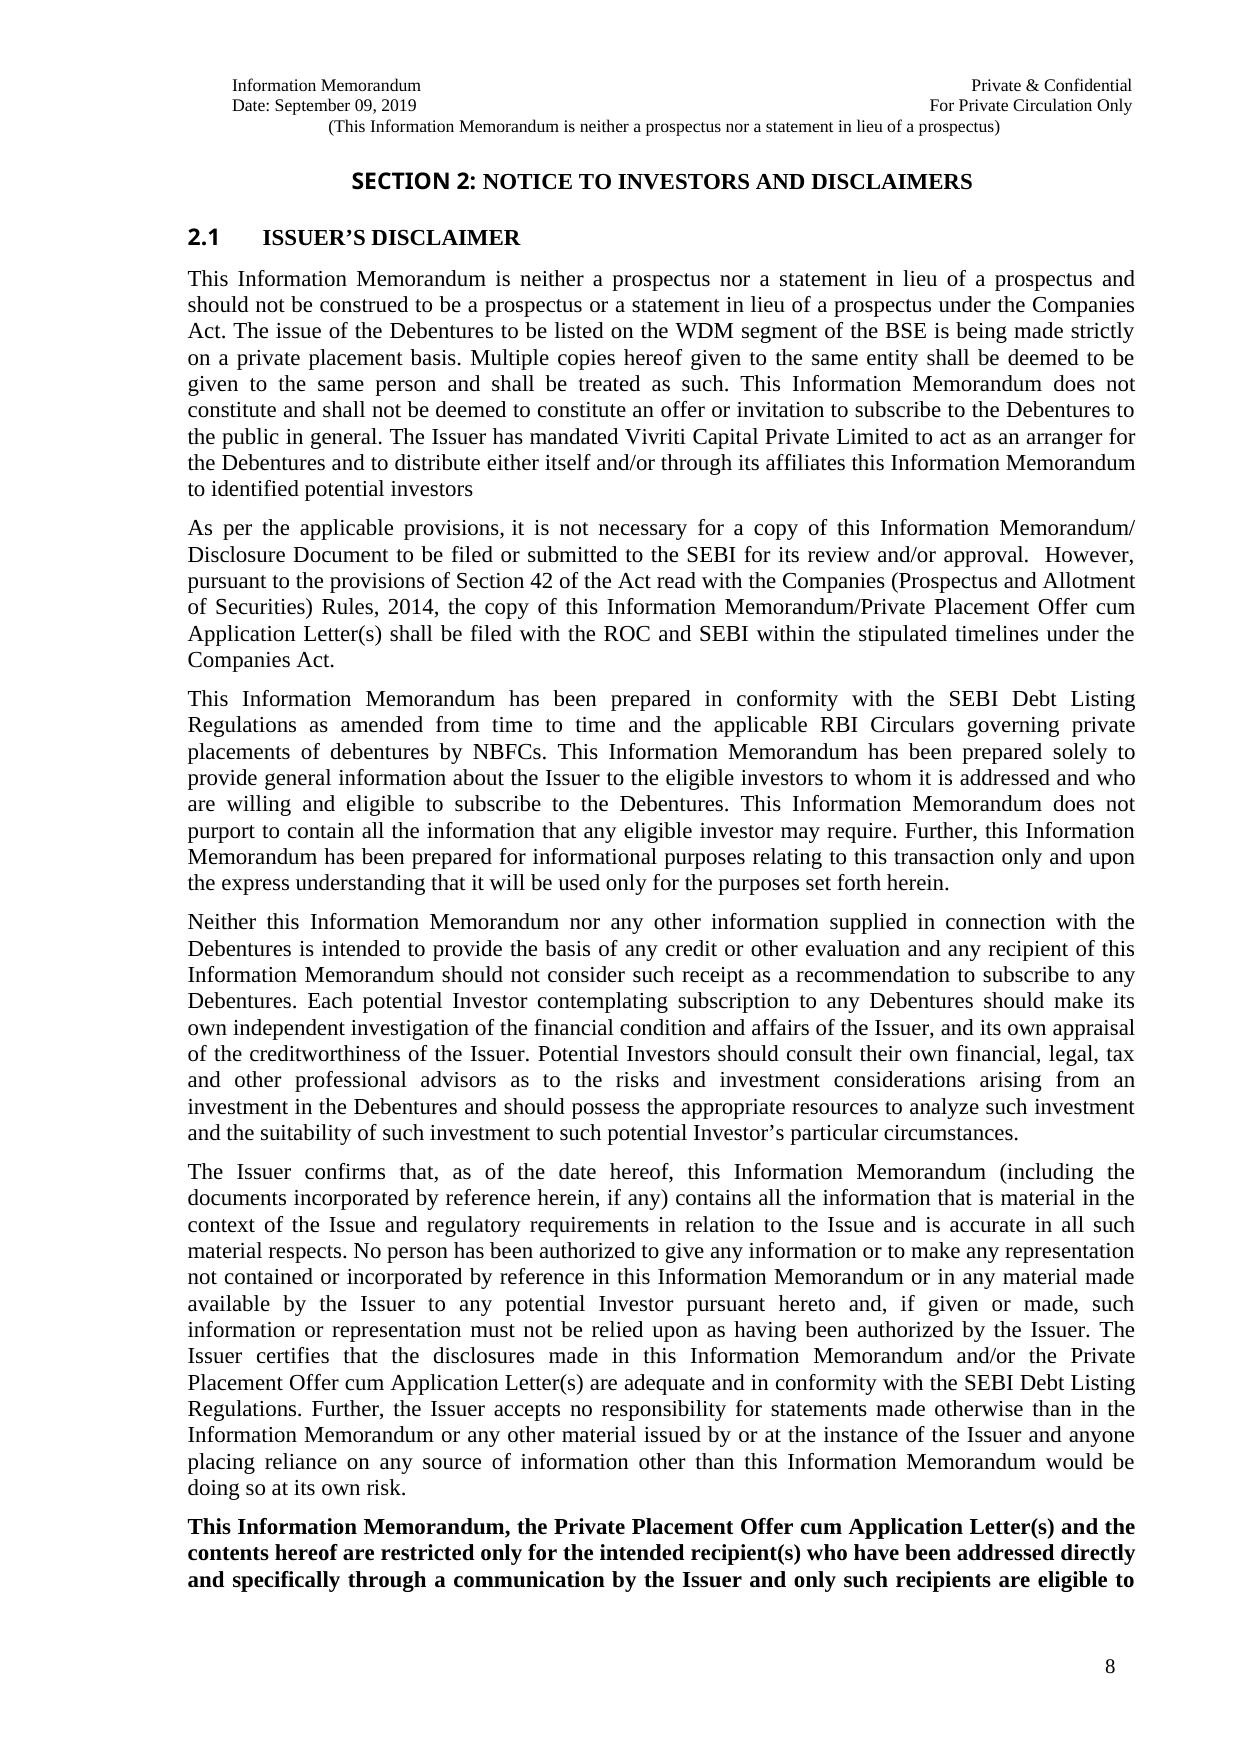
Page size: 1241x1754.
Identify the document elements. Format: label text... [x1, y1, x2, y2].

text NOTICE TO INVESTORS AND DISCLAIMERS [187, 165, 1137, 196]
text As per the applicable provisions, it is not necessary for a copy of this Information Memorandum/ Disclosure Document to be filed or submitted to the SEBI for its review and/or approval. However, pursuant to the provisions of Section 42 of the Act read with the Companies (Prospectus and Allotment of Securities) Rules, 2014, the copy of this Information Memorandum/Private Placement Offer cum Application Letter(s) shall be filed with the ROC and SEBI within the stipulated timelines under the Companies Act. [187, 514, 1137, 672]
text This Information Memorandum is neither a prospectus nor a statement in lieu of a prospectus and should not be construed to be a prospectus or a statement in lieu of a prospectus under the Companies Act. The issue of the Debentures to be listed on the WDM segment of the BSE is being made strictly on a private placement basis. Multiple copies hereof given to the same entity shall be deemed to be given to the same person and shall be treated as such. This Information Memorandum does not constitute and shall not be deemed to constitute an offer or invitation to subscribe to the Debentures to the public in general. The Issuer has mandated Vivriti Capital Private Limited to act as an arranger for the Debentures and to distribute either itself and/or through its affiliates this Information Memorandum to identified potential investors [187, 265, 1137, 502]
text The Issuer confirms that, as of the date hereof, this Information Memorandum (including the documents incorporated by reference herein, if any) contains all the information that is material in the context of the Issue and regulatory requirements in relation to the Issue and is accurate in all such material respects. No person has been authorized to give any information or to make any representation not contained or incorporated by reference in this Information Memorandum or in any material made available by the Issuer to any potential Investor pursuant hereto and, if given or made, such information or representation must not be relied upon as having been authorized by the Issuer. The Issuer certifies that the disclosures made in this Information Memorandum and/or the Private Placement Offer cum Application Letter(s) are adequate and in conformity with the SEBI Debt Listing Regulations. Further, the Issuer accepts no responsibility for statements made otherwise than in the Information Memorandum or any other material issued by or at the instance of the Issuer and anyone placing reliance on any source of information other than this Information Memorandum would be doing so at its own risk. [187, 1158, 1137, 1501]
text This Information Memorandum has been prepared in conformity with the SEBI Debt Listing Regulations as amended from time to time and the applicable RBI Circulars governing private placements of debentures by NBFCs. This Information Memorandum has been prepared solely to provide general information about the Issuer to the eligible investors to whom it is addressed and who are willing and eligible to subscribe to the Debentures. This Information Memorandum does not purport to contain all the information that any eligible investor may require. Further, this Information Memorandum has been prepared for informational purposes relating to this transaction only and upon the express understanding that it will be used only for the purposes set forth herein. [187, 685, 1137, 896]
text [187, 1513, 1137, 1592]
text Neither this Information Memorandum nor any other information supplied in connection with the Debentures is intended to provide the basis of any credit or other evaluation and any recipient of this Information Memorandum should not consider such receipt as a recommendation to subscribe to any Debentures. Each potential Investor contemplating subscription to any Debentures should make its own independent investigation of the financial condition and affairs of the Issuer, and its own appraisal of the creditworthiness of the Issuer. Potential Investors should consult their own financial, legal, tax and other professional advisors as to the risks and investment considerations arising from an investment in the Debentures and should possess the appropriate resources to analyze such investment and the suitability of such investment to such potential Investor’s particular circumstances. [187, 908, 1137, 1146]
text ISSUER’S DISCLAIMER [187, 221, 1137, 252]
